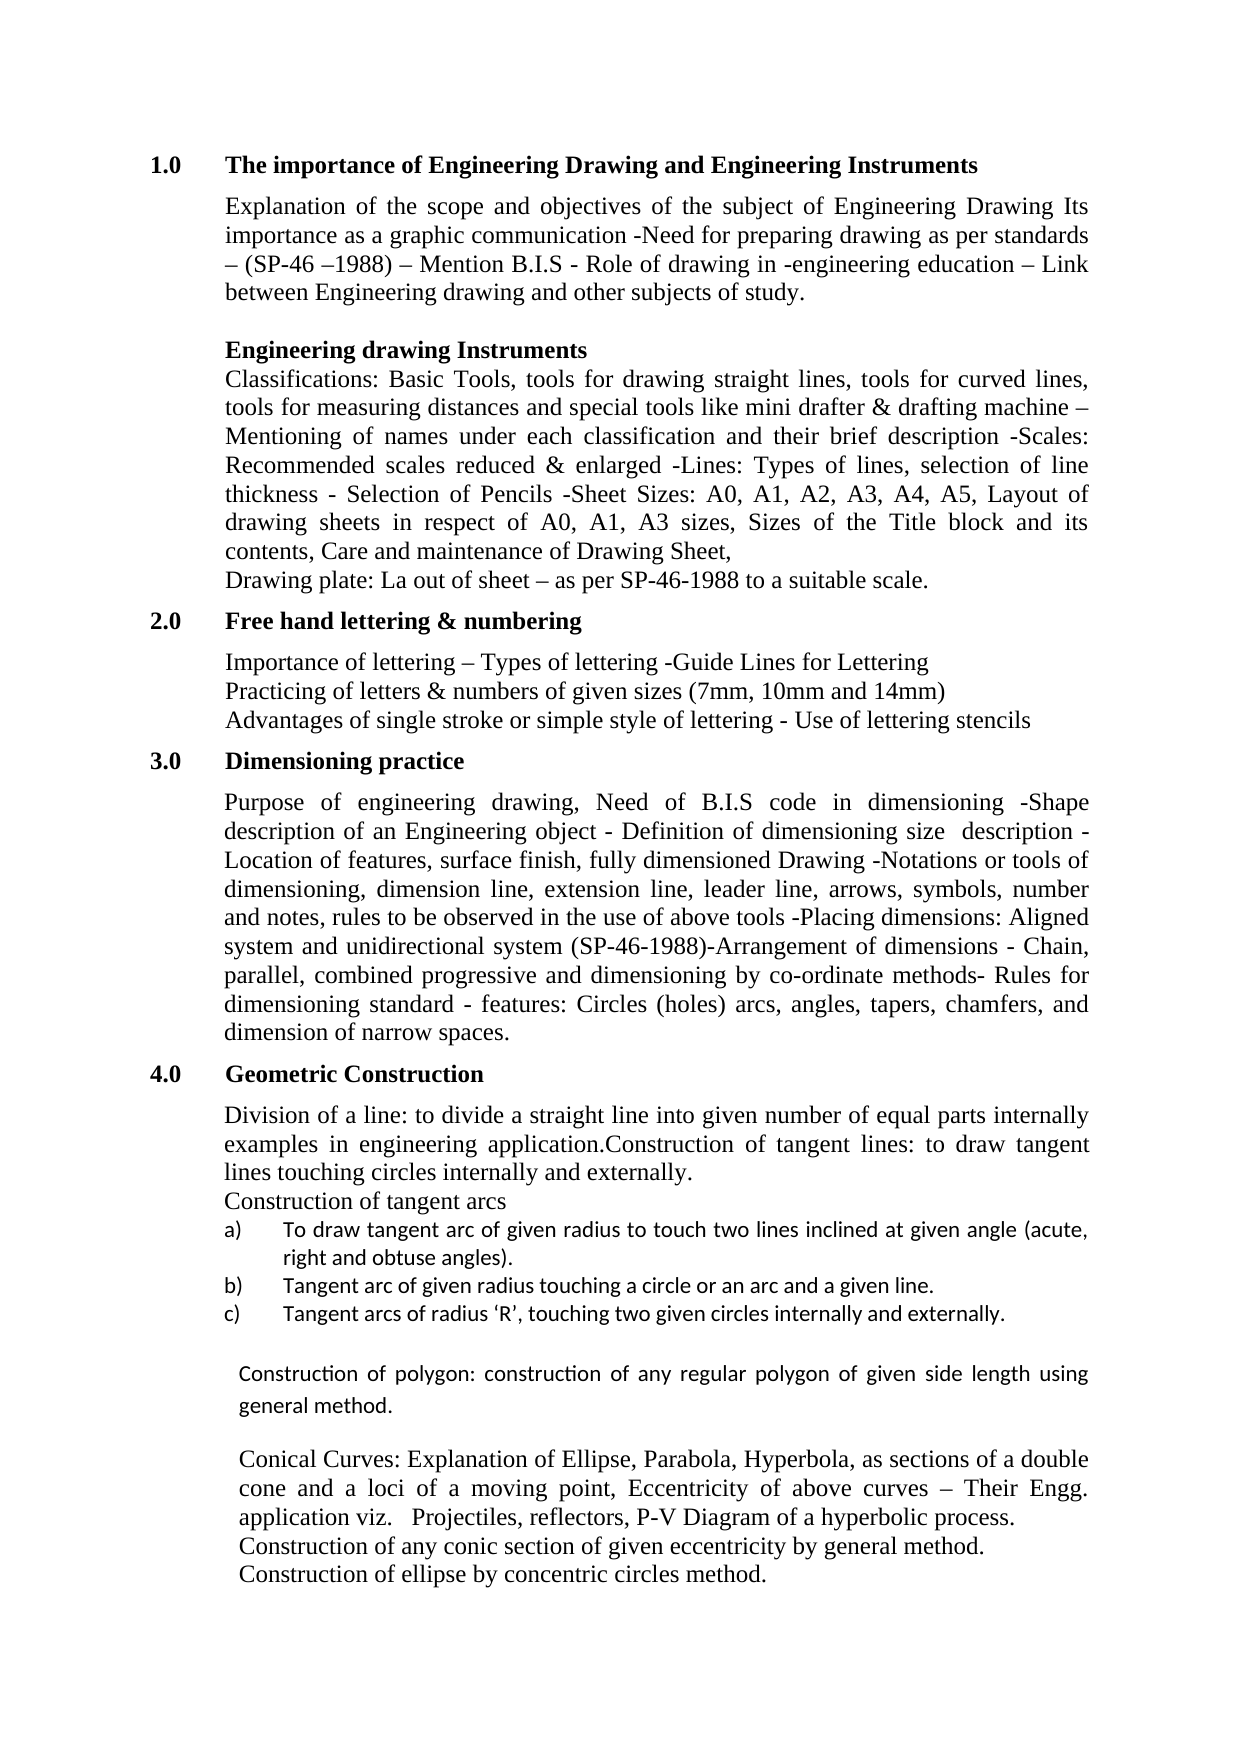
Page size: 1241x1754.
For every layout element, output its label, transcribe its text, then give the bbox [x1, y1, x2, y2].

list Explanation of the scope and objectives of the subject of Engineering Drawing Its importance as a graphic communication -Need for preparing drawing as per standards – (SP-46 –1988) – Mention B.I.S - Role of drawing in -engineering education – Link between Engineering drawing and other subjects of study. [166, 191, 1090, 306]
list Purpose of engineering drawing, Need of B.I.S code in dimensioning -Shape description of an Engineering object - Definition of dimensioning size description -Location of features, surface finish, fully dimensioned Drawing -Notations or tools of dimensioning, dimension line, extension line, leader line, arrows, symbols, number and notes, rules to be observed in the use of above tools -Placing dimensions: Aligned system and unidirectional system (SP-46-1988)-Arrangement of dimensions - Chain, parallel, combined progressive and dimensioning by co-ordinate methods- Rules for dimensioning standard - features: Circles (holes) arcs, angles, tapers, chamfers, and dimension of narrow spaces. [224, 787, 1090, 1046]
text Advantages of single stroke or simple style of lettering - Use of lettering stencils [225, 705, 1090, 734]
list Drawing plate: La out of sheet – as per SP-46-1988 to a suitable scale. [166, 565, 1090, 594]
text Importance of lettering – Types of lettering -Guide Lines for Lettering [225, 647, 1090, 676]
text 2.0 Free hand lettering & numbering [150, 606, 1090, 635]
text Construction of ellipse by concentric circles method. [239, 1559, 1090, 1588]
text 4.0 Geometric Construction [150, 1059, 1090, 1087]
list To draw tangent arc of given radius to touch two lines inclined at given angle (acute, right and obtuse angles). [224, 1215, 1090, 1271]
text Construction of tangent arcs [224, 1186, 1090, 1215]
text Division of a line: to divide a straight line into given number of equal parts internally examples in engineering application.Construction of tangent lines: to draw tangent lines touching circles internally and externally. [224, 1100, 1090, 1186]
list Tangent arcs of radius ‘R’, touching two given circles internally and externally. [224, 1299, 1090, 1327]
text Practicing of letters & numbers of given sizes (7mm, 10mm and 14mm) [225, 676, 1090, 705]
list Construction of polygon: construction of any regular polygon of given side length using general method. [239, 1359, 1090, 1419]
text Construction of any conic section of given eccentricity by general method. [239, 1531, 1090, 1559]
text 3.0 Dimensioning practice [150, 746, 1090, 775]
list Tangent arc of given radius touching a circle or an arc and a given line. [224, 1271, 1090, 1299]
text 1.0 The importance of Engineering Drawing and Engineering Instruments [150, 150, 1090, 179]
text Conical Curves: Explanation of Ellipse, Parabola, Hyperbola, as sections of a double cone and a loci of a moving point, Eccentricity of above curves – Their Engg. application viz. Projectiles, reflectors, P-V Diagram of a hyperbolic process. [239, 1444, 1090, 1531]
text Engineering drawing Instruments [150, 335, 1090, 364]
list Classifications: Basic Tools, tools for drawing straight lines, tools for curved lines, tools for measuring distances and special tools like mini drafter & drafting machine – Mentioning of names under each classification and their brief description -Scales: Recommended scales reduced & enlarged -Lines: Types of lines, selection of line thickness - Selection of Pencils -Sheet Sizes: A0, A1, A2, A3, A4, A5, Layout of drawing sheets in respect of A0, A1, A3 sizes, Sizes of the Title block and its contents, Care and maintenance of Drawing Sheet, [166, 364, 1090, 565]
